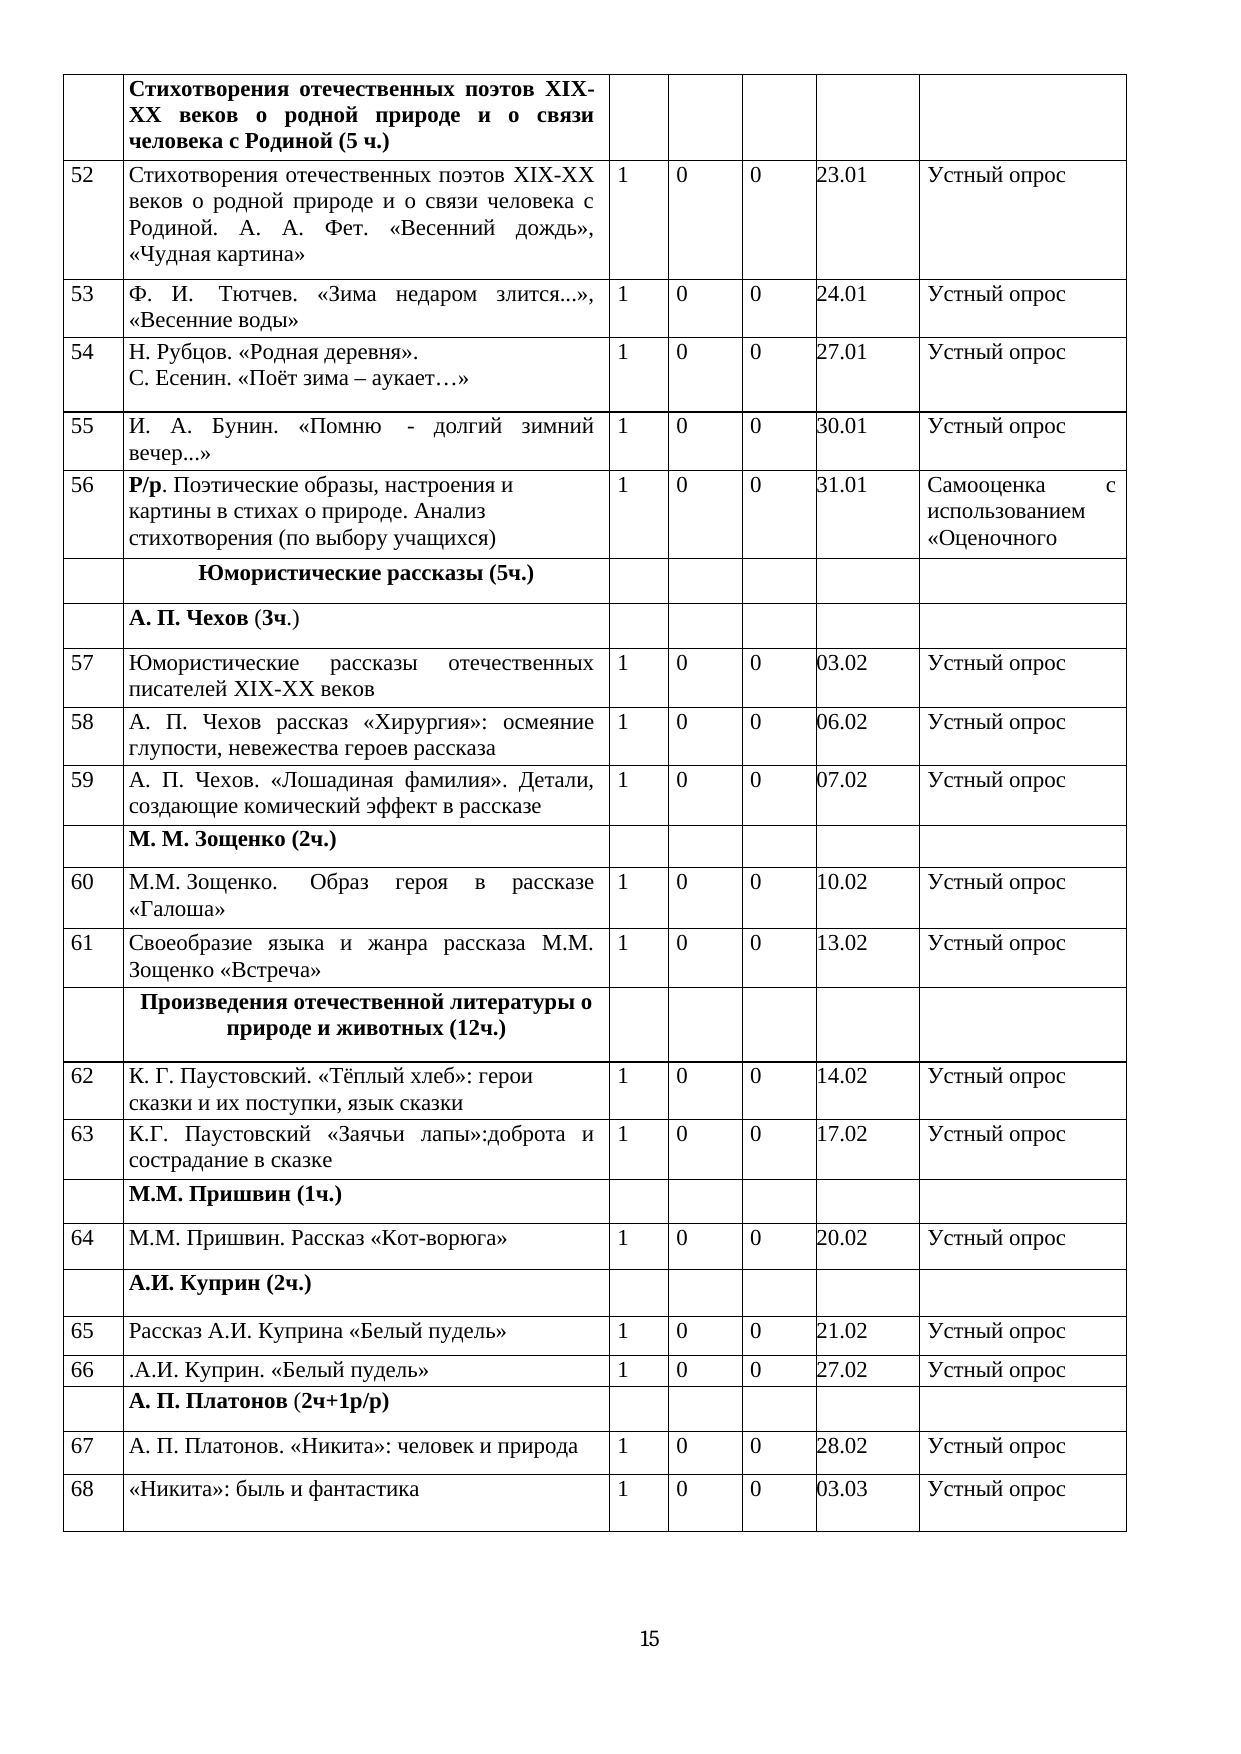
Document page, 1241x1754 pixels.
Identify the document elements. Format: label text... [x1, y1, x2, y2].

table_cell 06.02 [817, 708, 919, 765]
table_cell [669, 826, 742, 867]
table_cell 61 [64, 929, 123, 987]
table_cell [743, 1387, 816, 1431]
table_cell [743, 604, 816, 648]
table_cell 67 [64, 1432, 123, 1474]
table_cell 58 [64, 708, 123, 765]
table_cell [743, 559, 816, 603]
table_cell 27.02 [817, 1356, 919, 1386]
table_cell 1 [610, 1432, 668, 1474]
table_cell Своеобразие языка и жанра рассказа М.М. Зощенко «Встреча» [124, 929, 609, 987]
table_cell Самооценка с использованием «Оценочного листа» [920, 471, 1126, 558]
table_cell Устный опрос [920, 929, 1126, 987]
table_cell А. П. Платонов (2ч+1р/р) [124, 1387, 609, 1431]
table_cell 53 [64, 280, 123, 337]
table_cell 1 [610, 929, 668, 987]
table_cell И. А. Бунин. «Помню - долгий зимний вечер...» [124, 413, 609, 470]
table_cell .А.И. Куприн. «Белый пудель» [124, 1356, 609, 1386]
table_cell 0 [669, 929, 742, 987]
table_cell Юмористические рассказы отечественных писателей XIX-XX веков [124, 649, 609, 707]
table_cell 0 [669, 1356, 742, 1386]
table_cell 0 [669, 1475, 742, 1531]
table_cell Рассказ А.И. Куприна «Белый пудель» [124, 1317, 609, 1355]
table_cell [743, 988, 816, 1061]
table_cell К. Г. Паустовский. «Тёплый хлеб»: герои сказки и их поступки, язык сказки [124, 1063, 609, 1119]
table_cell Р/р. Поэтические образы, настроения и картины в стихах о природе. Анализ стихотворения (по выбору учащихся) [124, 471, 609, 558]
table_cell [817, 826, 919, 867]
table_cell 31.01 [817, 471, 919, 558]
table_cell 21.02 [817, 1317, 919, 1355]
table_cell 1 [610, 649, 668, 707]
table_cell 68 [64, 1475, 123, 1531]
table_cell 0 [743, 929, 816, 987]
table_cell 57 [64, 649, 123, 707]
table_cell [669, 604, 742, 648]
table_cell М.М. Пришвин (1ч.) [124, 1180, 609, 1223]
table_cell 1 [610, 766, 668, 824]
table_cell «Никита»: быль и фантастика [124, 1475, 609, 1531]
table_cell [669, 1180, 742, 1223]
table_cell 59 [64, 766, 123, 824]
table_cell А. П. Чехов рассказ «Хирургия»: осмеяние глупости, невежества героев рассказа [124, 708, 609, 765]
table_cell [743, 75, 816, 160]
table_cell Стихотворения отечественных поэтов XIX-ХХ веков о родной природе и о связи человека с Родиной. А. А. Фет. «Весенний дождь», «Чудная картина» [124, 161, 609, 279]
table_cell [610, 988, 668, 1061]
table_cell [64, 604, 123, 648]
table_cell 0 [669, 471, 742, 558]
table_cell [743, 1270, 816, 1316]
table_cell 28.02 [817, 1432, 919, 1474]
table_cell [920, 988, 1126, 1061]
table_cell Устный опрос [920, 1317, 1126, 1355]
table_cell 56 [64, 471, 123, 558]
table_cell [64, 1270, 123, 1316]
table_cell 03.02 [817, 649, 919, 707]
table_cell 13.02 [817, 929, 919, 987]
table_cell 1 [610, 1120, 668, 1179]
table_cell [610, 75, 668, 160]
table_cell 0 [743, 1063, 816, 1119]
table_cell Юмористические рассказы (5ч.) [124, 559, 609, 603]
table_cell 20.02 [817, 1224, 919, 1268]
table_cell Ф. И. Тютчев. «Зима недаром злится...», «Весенние воды» [124, 280, 609, 337]
table_cell [64, 559, 123, 603]
table_cell 0 [743, 868, 816, 928]
table_cell Устный опрос [920, 280, 1126, 337]
table_cell [64, 75, 123, 160]
table_cell Устный опрос [920, 338, 1126, 411]
table_cell 66 [64, 1356, 123, 1386]
table_cell [610, 604, 668, 648]
table_cell [920, 604, 1126, 648]
table_cell 1 [610, 1356, 668, 1386]
table_cell 0 [669, 1432, 742, 1474]
table_cell Устный опрос [920, 1432, 1126, 1474]
table_cell [610, 826, 668, 867]
table_cell [817, 604, 919, 648]
table_cell М.М. Пришвин. Рассказ «Кот-ворюга» [124, 1224, 609, 1268]
table_cell Устный опрос [920, 868, 1126, 928]
table_cell 23.01 [817, 161, 919, 279]
table_cell [669, 75, 742, 160]
table_cell [669, 1270, 742, 1316]
table_cell А. П. Чехов (3ч.) [124, 604, 609, 648]
table_cell 62 [64, 1063, 123, 1119]
table_cell 0 [743, 708, 816, 765]
table_cell 07.02 [817, 766, 919, 824]
table_cell 03.03 [817, 1475, 919, 1531]
table_cell [669, 1387, 742, 1431]
table_cell 24.01 [817, 280, 919, 337]
table_cell 0 [743, 1432, 816, 1474]
table_cell 17.02 [817, 1120, 919, 1179]
table_cell [610, 1270, 668, 1316]
table_cell 0 [743, 1317, 816, 1355]
table_cell 14.02 [817, 1063, 919, 1119]
table_cell А. П. Чехов. «Лошадиная фамилия». Детали, создающие комический эффект в рассказе [124, 766, 609, 824]
table_cell 1 [610, 1317, 668, 1355]
table_cell [669, 988, 742, 1061]
table_cell 55 [64, 413, 123, 470]
table_cell 1 [610, 471, 668, 558]
table_cell 0 [669, 1063, 742, 1119]
table_cell 1 [610, 280, 668, 337]
table_cell 1 [610, 338, 668, 411]
table_cell Устный опрос [920, 1063, 1126, 1119]
table_cell 1 [610, 1475, 668, 1531]
table_cell 0 [743, 649, 816, 707]
table_cell Устный опрос [920, 649, 1126, 707]
table_cell [920, 1270, 1126, 1316]
table_cell 54 [64, 338, 123, 411]
table_cell 65 [64, 1317, 123, 1355]
table_cell [920, 559, 1126, 603]
table_cell 0 [669, 1317, 742, 1355]
table_cell Произведения отечественной литературы о природе и животных (12ч.) [124, 988, 609, 1061]
table_cell 0 [669, 1120, 742, 1179]
table_cell 0 [743, 161, 816, 279]
table_cell 1 [610, 413, 668, 470]
table_cell [817, 988, 919, 1061]
table_cell 0 [743, 413, 816, 470]
table_cell [64, 1387, 123, 1431]
table_cell М.М. Зощенко. Образ героя в рассказе «Галоша» [124, 868, 609, 928]
table_cell [817, 559, 919, 603]
table_cell 0 [669, 413, 742, 470]
table_cell Стихотворения отечественных поэтов XIX-ХХ веков о родной природе и о связи человека с Родиной (5 ч.) [124, 75, 609, 160]
table_cell 0 [743, 338, 816, 411]
table_cell А.И. Куприн (2ч.) [124, 1270, 609, 1316]
table_cell 0 [669, 708, 742, 765]
table_cell [920, 1180, 1126, 1223]
table_cell Устный опрос [920, 1120, 1126, 1179]
table_cell Н. Рубцов. «Родная деревня». С. Есенин. «Поёт зима – аукает…» [124, 338, 609, 411]
table_cell 1 [610, 161, 668, 279]
table_cell 0 [743, 1356, 816, 1386]
table_cell 10.02 [817, 868, 919, 928]
table_cell 1 [610, 708, 668, 765]
table_cell К.Г. Паустовский «Заячьи лапы»:доброта и сострадание в сказке [124, 1120, 609, 1179]
table_cell [64, 988, 123, 1061]
table_cell 0 [743, 1475, 816, 1531]
table_cell [743, 1180, 816, 1223]
table_cell М. М. Зощенко (2ч.) [124, 826, 609, 867]
table_cell [817, 1387, 919, 1431]
table_cell 0 [669, 649, 742, 707]
table_cell Устный опрос [920, 1224, 1126, 1268]
table_cell [64, 826, 123, 867]
table_cell 0 [669, 766, 742, 824]
table_cell Устный опрос [920, 1356, 1126, 1386]
table_cell 64 [64, 1224, 123, 1268]
table_cell 63 [64, 1120, 123, 1179]
table_cell 52 [64, 161, 123, 279]
table_cell [64, 1180, 123, 1223]
table_cell 0 [743, 471, 816, 558]
table_cell 60 [64, 868, 123, 928]
table_cell [817, 1180, 919, 1223]
table_cell Устный опрос [920, 708, 1126, 765]
table_cell 0 [669, 338, 742, 411]
table_cell 0 [743, 1120, 816, 1179]
table_cell [920, 75, 1126, 160]
table_cell 1 [610, 1063, 668, 1119]
table_cell [817, 75, 919, 160]
table_cell А. П. Платонов. «Никита»: человек и природа [124, 1432, 609, 1474]
table_cell 1 [610, 1224, 668, 1268]
table_cell Устный опрос [920, 766, 1126, 824]
table_cell 0 [669, 868, 742, 928]
table_cell [669, 559, 742, 603]
table_cell [920, 826, 1126, 867]
table_cell 0 [669, 280, 742, 337]
table_cell Устный опрос [920, 161, 1126, 279]
table_cell [817, 1270, 919, 1316]
table_cell 0 [669, 1224, 742, 1268]
table_cell [610, 1387, 668, 1431]
table_cell 27.01 [817, 338, 919, 411]
table_cell [610, 1180, 668, 1223]
table_cell 0 [743, 280, 816, 337]
table_cell 30.01 [817, 413, 919, 470]
table_cell 1 [610, 868, 668, 928]
table_cell Устный опрос [920, 413, 1126, 470]
table_cell 0 [743, 766, 816, 824]
table_cell [920, 1387, 1126, 1431]
table_cell Устный опрос [920, 1475, 1126, 1531]
table_cell [610, 559, 668, 603]
table_cell 0 [743, 1224, 816, 1268]
table_cell 0 [669, 161, 742, 279]
table_cell [743, 826, 816, 867]
